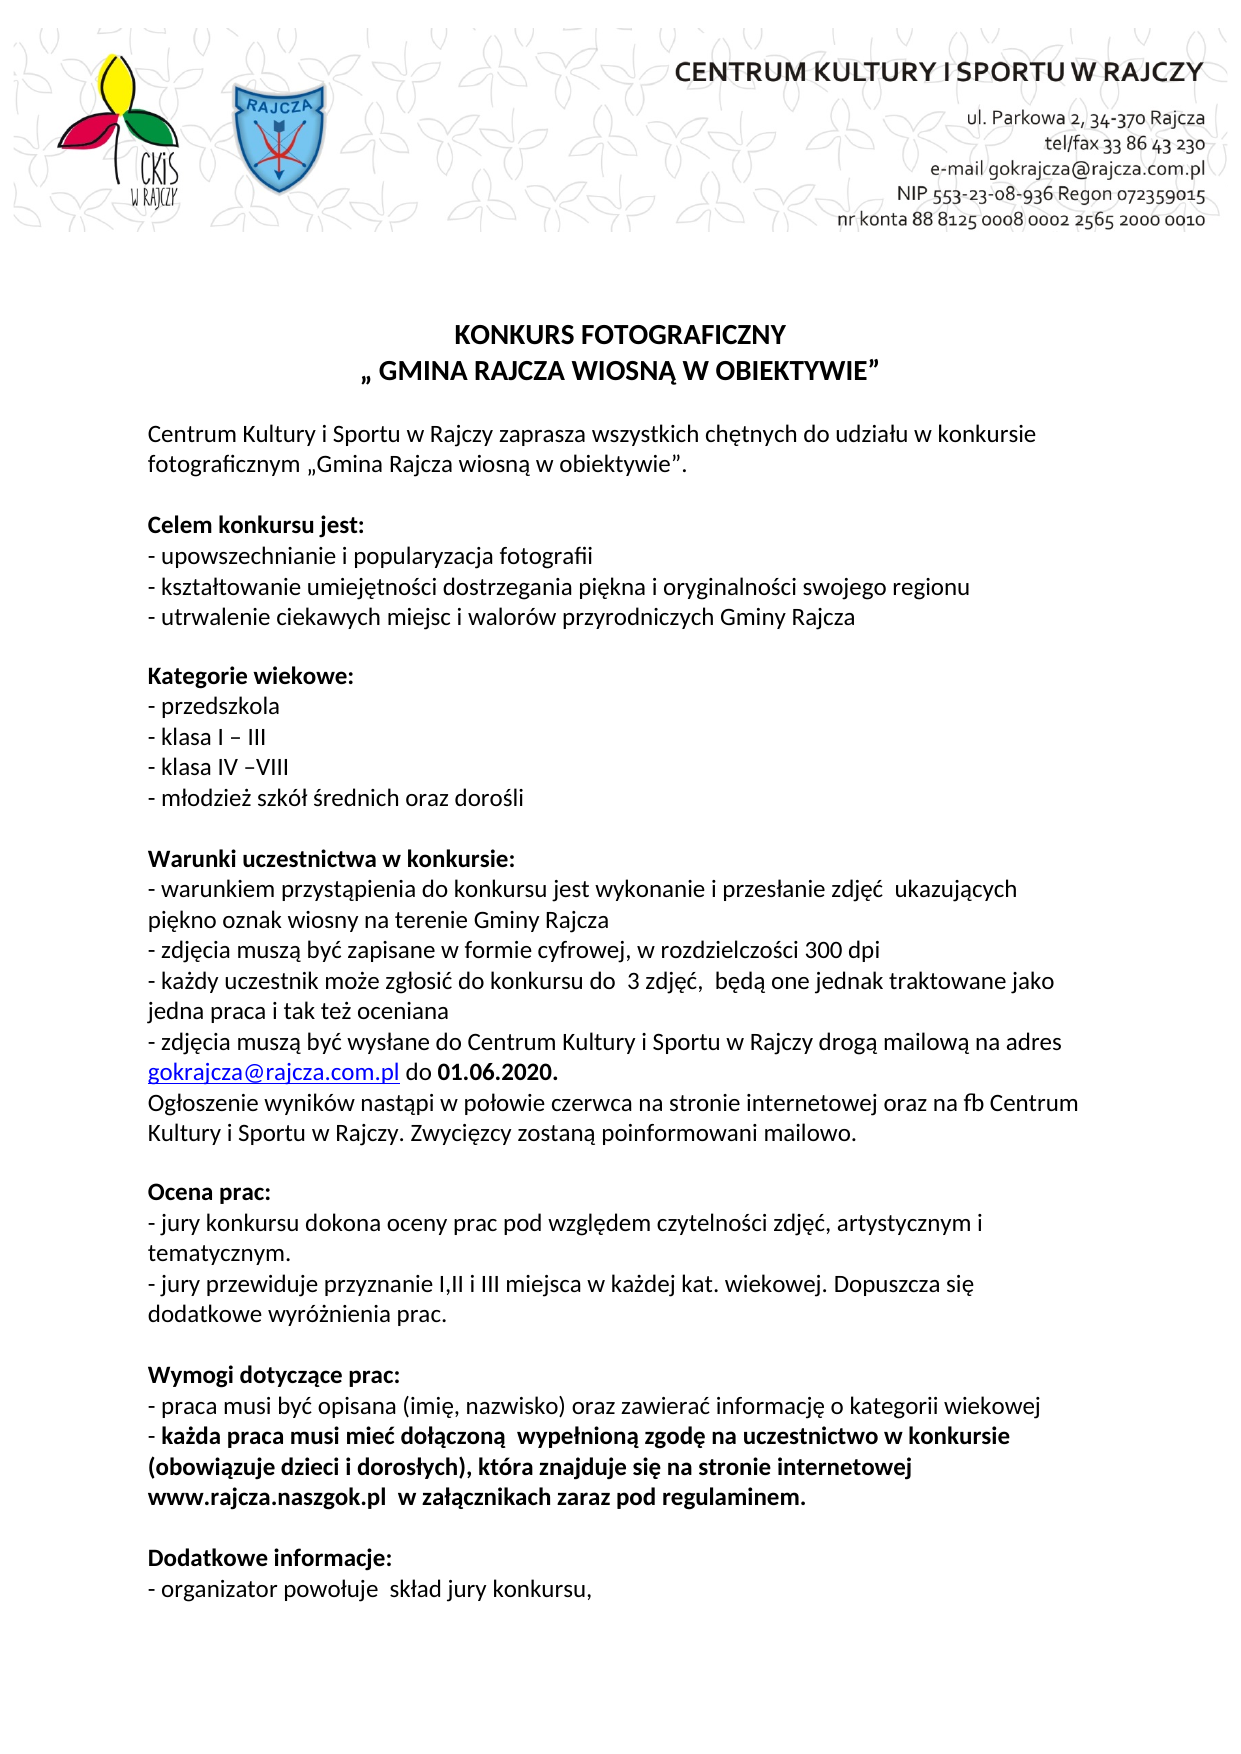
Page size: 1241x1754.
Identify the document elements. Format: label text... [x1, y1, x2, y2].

text - zdjęcia muszą być zapisane w formie cyfrowej, w rozdzielczości 300 dpi [148, 934, 1093, 965]
text - każdy uczestnik może zgłosić do konkursu do 3 zdjęć, będą one jednak traktowane jako jedna praca i tak też oceniana [148, 965, 1093, 1026]
text - jury konkursu dokona oceny prac pod względem czytelności zdjęć, artystycznym i tematycznym. [148, 1207, 1093, 1268]
picture [13, 28, 1228, 232]
text - warunkiem przystąpienia do konkursu jest wykonanie i przesłanie zdjęć ukazujących piękno oznak wiosny na terenie Gminy Rajcza [148, 873, 1093, 934]
text - zdjęcia muszą być wysłane do Centrum Kultury i Sportu w Rajczy drogą mailową na adres gokrajcza@rajcza.com.pl do 01.06.2020. [148, 1026, 1093, 1087]
text - praca musi być opisana (imię, nazwisko) oraz zawierać informację o kategorii wiekowej [148, 1390, 1093, 1420]
text „ GMINA RAJCZA WIOSNĄ W OBIEKTYWIE” [148, 352, 1093, 388]
text Ocena prac: [148, 1176, 1093, 1207]
text Warunki uczestnictwa w konkursie: [148, 843, 1093, 873]
text - utrwalenie ciekawych miejsc i walorów przyrodniczych Gminy Rajcza [148, 601, 1093, 632]
text Ogłoszenie wyników nastąpi w połowie czerwca na stronie internetowej oraz na fb Centrum Kultury i Sportu w Rajczy. Zwycięzcy zostaną poinformowani mailowo. [148, 1087, 1093, 1148]
text - młodzież szkół średnich oraz dorośli [148, 782, 1093, 812]
text KONKURS FOTOGRAFICZNY [148, 316, 1093, 352]
text - przedszkola [148, 690, 1093, 721]
text - każda praca musi mieć dołączoną wypełnioną zgodę na uczestnictwo w konkursie (obowiązuje dzieci i dorosłych), która znajduje się na stronie internetowej www.rajcza.naszgok.pl w załącznikach zaraz pod regulaminem. [148, 1420, 1093, 1512]
text Centrum Kultury i Sportu w Rajczy zaprasza wszystkich chętnych do udziału w konkursie fotograficznym „Gmina Rajcza wiosną w obiektywie”. [148, 418, 1093, 479]
text - klasa IV –VIII [148, 751, 1093, 782]
text Wymogi dotyczące prac: [148, 1359, 1093, 1390]
text Celem konkursu jest: [148, 510, 1093, 540]
text - jury przewiduje przyznanie I,II i III miejsca w każdej kat. wiekowej. Dopuszcza się dodatkowe wyróżnienia prac. [148, 1268, 1093, 1329]
text Dodatkowe informacje: [148, 1542, 1093, 1573]
text - organizator powołuje skład jury konkursu, [148, 1573, 1093, 1603]
text - kształtowanie umiejętności dostrzegania piękna i oryginalności swojego regionu [148, 571, 1093, 601]
text Kategorie wiekowe: [148, 660, 1093, 690]
text - upowszechnianie i popularyzacja fotografii [148, 540, 1093, 571]
text - klasa I – III [148, 721, 1093, 751]
